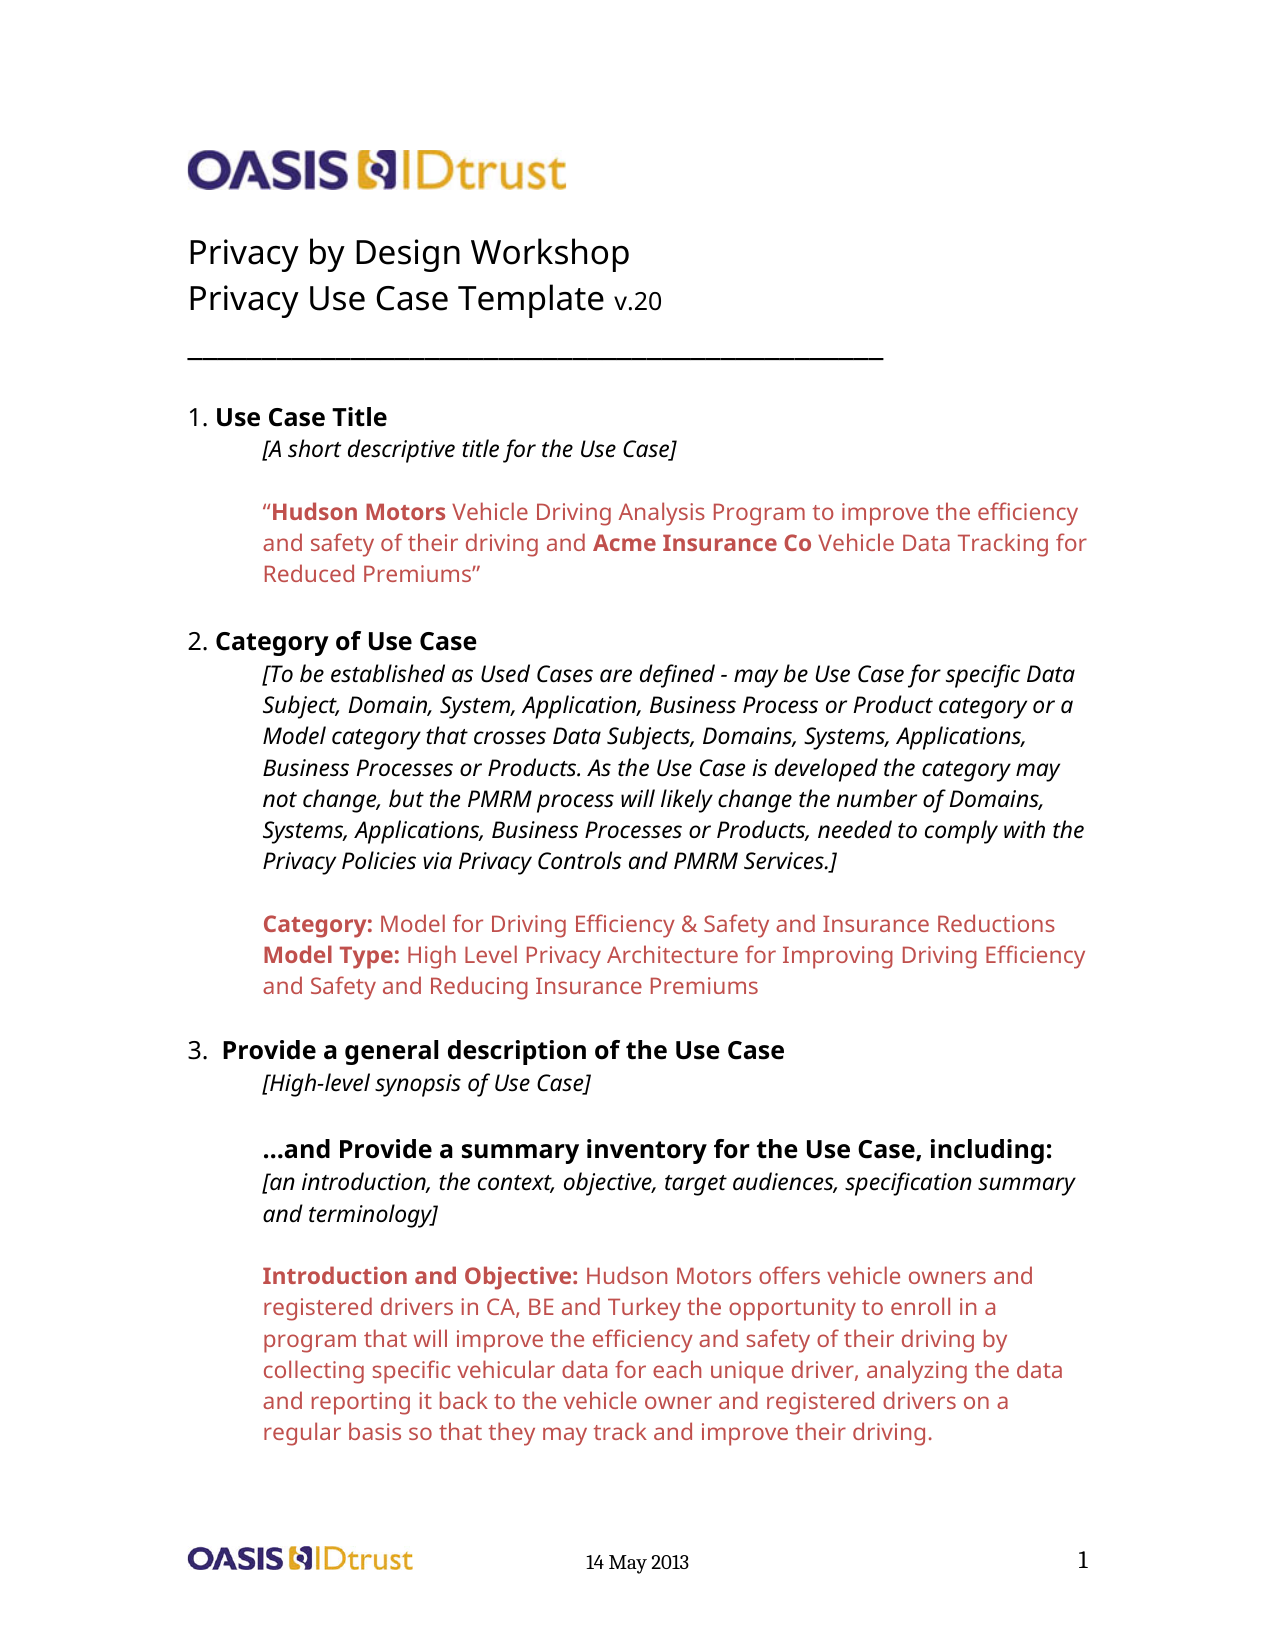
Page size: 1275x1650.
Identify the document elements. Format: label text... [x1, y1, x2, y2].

text Model Type: High Level Privacy Architecture for Improving Driving Efficiency and Safety and Reducing Insurance Premiums [262, 939, 1087, 1002]
text _______________________________________________ [187, 320, 1087, 365]
text Category: Model for Driving Efficiency & Safety and Insurance Reductions [262, 908, 1087, 939]
text “Hudson Motors Vehicle Driving Analysis Program to improve the efficiency and safety of their driving and Acme Insurance Co Vehicle Data Tracking for Reduced Premiums” [262, 496, 1087, 590]
text Privacy by Design Workshop [187, 229, 1087, 274]
picture [187, 1546, 413, 1570]
text …and Provide a summary inventory for the Use Case, including: [262, 1132, 1087, 1166]
text 3. Provide a general description of the Use Case [187, 1033, 1087, 1067]
text 2. Category of Use Case [187, 624, 1087, 658]
text 1. Use Case Title [187, 399, 1087, 433]
text Introduction and Objective: Hudson Motors offers vehicle owners and registered drivers in CA, BE and Turkey the opportunity to enroll in a program that will improve the efficiency and safety of their driving by collecting specific vehicular data for each unique driver, analyzing the data and reporting it back to the vehicle owner and registered drivers on a regular basis so that they may track and improve their driving. [262, 1260, 1087, 1447]
text Privacy Use Case Template v.20 [187, 274, 1087, 320]
text [an introduction, the context, objective, target audiences, specification summary and terminology] [262, 1166, 1087, 1229]
text [High-level synopsis of Use Case] [187, 1067, 1087, 1098]
text [A short descriptive title for the Use Case] [187, 433, 1087, 465]
picture [187, 150, 567, 190]
text [To be established as Used Cases are defined - may be Use Case for specific Data Subject, Domain, System, Application, Business Process or Product category or a Model category that crosses Data Subjects, Domains, Systems, Applications, Business Processes or Products. As the Use Case is developed the category may not change, but the PMRM process will likely change the number of Domains, Systems, Applications, Business Processes or Products, needed to comply with the Privacy Policies via Privacy Controls and PMRM Services.] [262, 658, 1087, 877]
